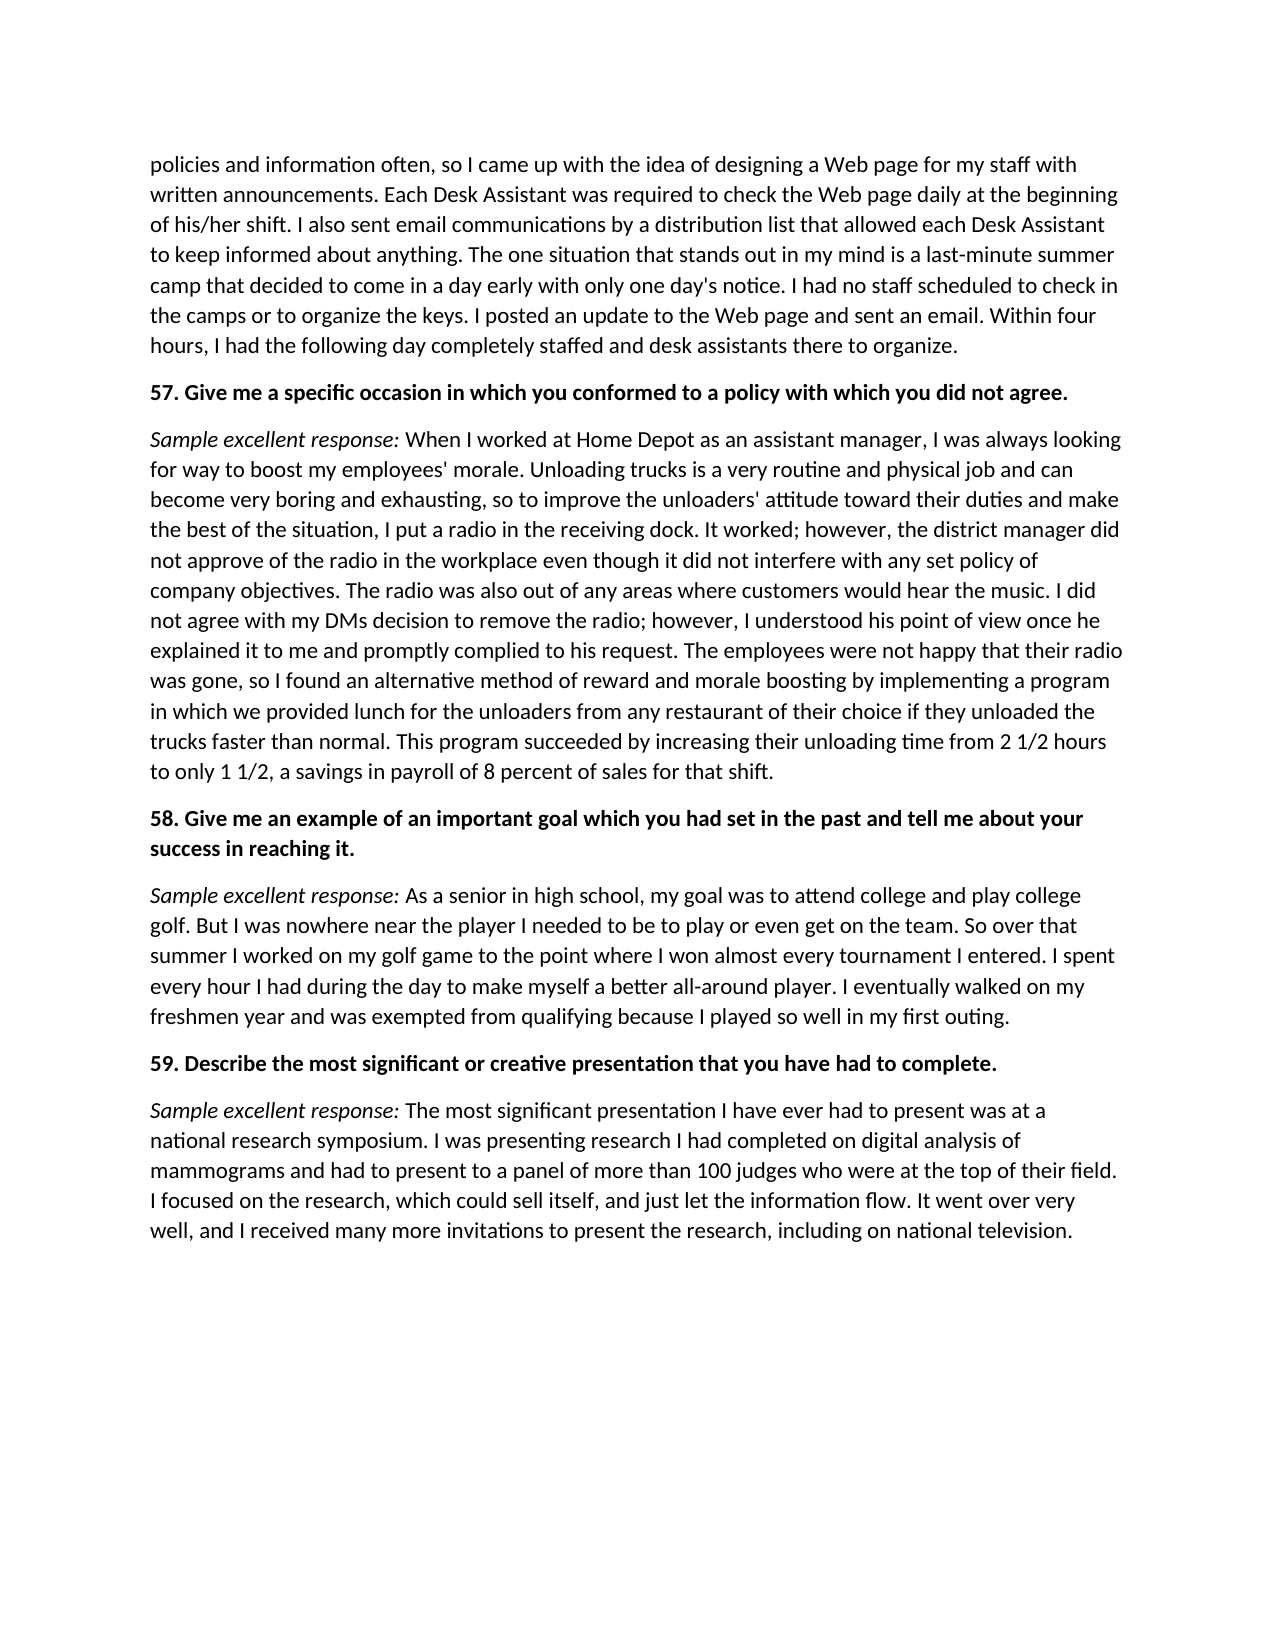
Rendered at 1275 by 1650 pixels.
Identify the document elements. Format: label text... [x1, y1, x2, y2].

text 59. Describe the most significant or creative presentation that you have had to complete. [150, 1049, 1125, 1077]
text Sample excellent response: When I worked at Home Depot as an assistant manager, I was always looking for way to boost my employees' morale. Unloading trucks is a very routine and physical job and can become very boring and exhausting, so to improve the unloaders' attitude toward their duties and make the best of the situation, I put a radio in the receiving dock. It worked; however, the district manager did not approve of the radio in the workplace even though it did not interfere with any set policy of company objectives. The radio was also out of any areas where customers would hear the music. I did not agree with my DMs decision to remove the radio; however, I understood his point of view once he explained it to me and promptly complied to his request. The employees were not happy that their radio was gone, so I found an alternative method of reward and morale boosting by implementing a program in which we provided lunch for the unloaders from any restaurant of their choice if they unloaded the trucks faster than normal. This program succeeded by increasing their unloading time from 2 1/2 hours to only 1 1/2, a savings in payroll of 8 percent of sales for that shift. [150, 425, 1125, 785]
text Sample excellent response: The most significant presentation I have ever had to present was at a national research symposium. I was presenting research I had completed on digital analysis of mammograms and had to present to a panel of more than 100 judges who were at the top of their field. I focused on the research, which could sell itself, and just let the information flow. It went over very well, and I received many more invitations to present the research, including on national television. [150, 1096, 1125, 1245]
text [150, 150, 1125, 359]
text Sample excellent response: As a senior in high school, my goal was to attend college and play college golf. But I was nowhere near the player I needed to be to play or even get on the team. So over that summer I worked on my golf game to the point where I won almost every tournament I entered. I spent every hour I had during the day to make myself a better all-around player. I eventually walked on my freshmen year and was exempted from qualifying because I played so well in my first outing. [150, 881, 1125, 1030]
text 57. Give me a specific occasion in which you conformed to a policy with which you did not agree. [150, 378, 1125, 406]
text 58. Give me an example of an important goal which you had set in the past and tell me about your success in reaching it. [150, 804, 1125, 862]
